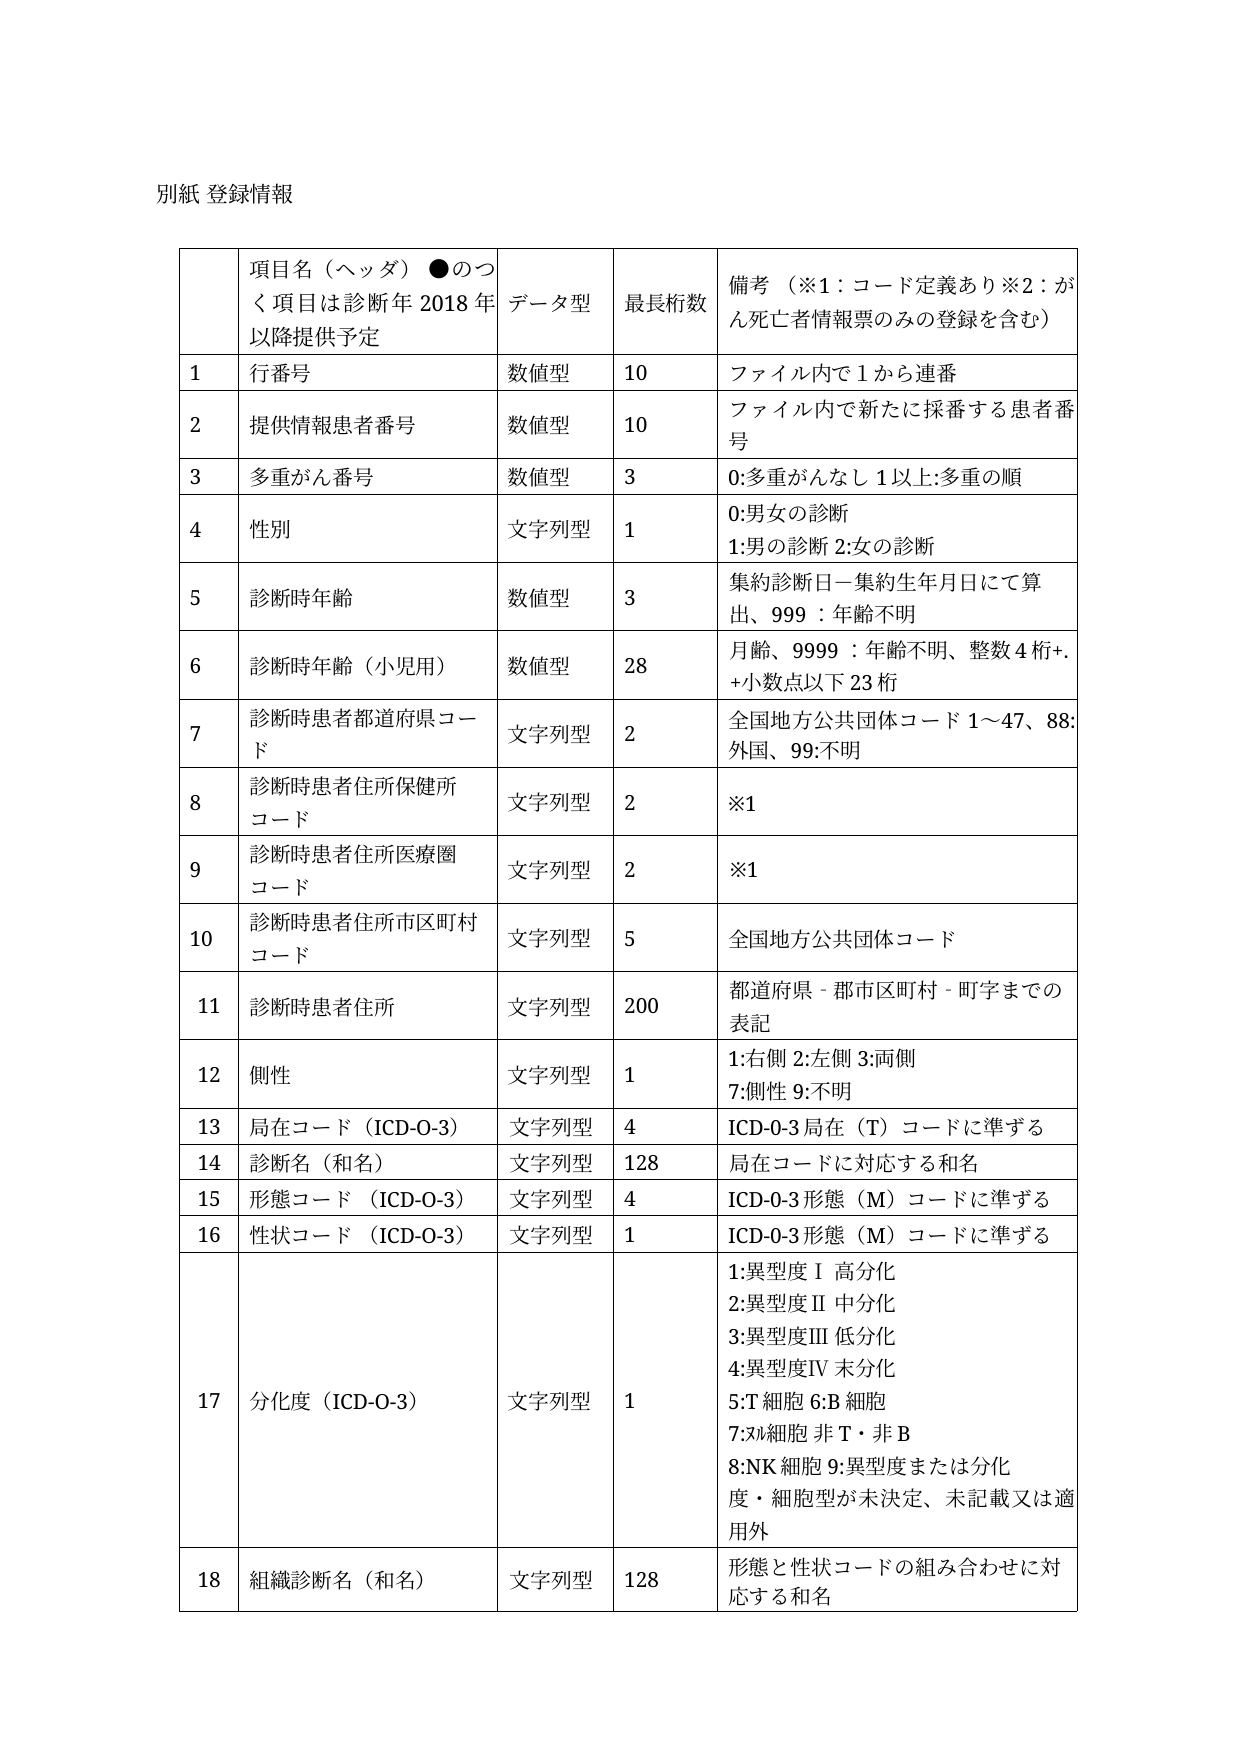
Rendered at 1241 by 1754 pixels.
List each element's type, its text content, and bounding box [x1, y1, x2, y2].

table_cell 12 [180, 1040, 238, 1107]
table_cell 2 [614, 836, 717, 903]
table_header データ型 [498, 249, 613, 354]
table_cell 7 [180, 700, 238, 767]
table_cell 10 [614, 355, 717, 389]
table_cell 診断時患者住所市区町村コード [239, 904, 497, 971]
table_header 最長桁数 [614, 249, 717, 354]
table_header [180, 249, 238, 354]
table_cell 1 [180, 355, 238, 389]
table_cell 数値型 [498, 355, 613, 389]
table_cell 9 [180, 836, 238, 903]
table_cell 文字列型 [498, 700, 613, 767]
table_cell 5 [614, 904, 717, 971]
table_cell 性別 [239, 495, 497, 562]
table_cell 文字列型 [498, 1548, 613, 1611]
table_cell 10 [180, 904, 238, 971]
table_cell 0:多重がんなし 1以上:多重の順 [718, 459, 1077, 494]
table_cell 集約診断日－集約生年月日にて算出、999 ：年齢不明 [718, 563, 1077, 630]
table_cell 4 [614, 1180, 717, 1215]
table_cell 側性 [239, 1040, 497, 1107]
table_cell 数値型 [498, 563, 613, 630]
table_cell 局在コードに対応する和名 [718, 1145, 1077, 1179]
table_cell 形態と性状コードの組み合わせに対応する和名 [718, 1548, 1077, 1611]
table_cell 多重がん番号 [239, 459, 497, 494]
table_cell 形態コード （ICD-O-3） [239, 1180, 497, 1215]
table_cell 10 [614, 391, 717, 458]
table_cell 128 [614, 1145, 717, 1179]
table_cell 診断時年齢（小児用） [239, 631, 497, 699]
table_cell 全国地方公共団体コード [718, 904, 1077, 971]
table_cell 提供情報患者番号 [239, 391, 497, 458]
table_cell 分化度（ICD-O-3） [239, 1253, 497, 1547]
table_cell 1 [614, 495, 717, 562]
table_cell 文字列型 [498, 904, 613, 971]
table_cell 行番号 [239, 355, 497, 389]
table_cell 局在コード（ICD-O-3） [239, 1109, 497, 1143]
table_cell 数値型 [498, 391, 613, 458]
table_cell 1:異型度Ｉ 高分化 2:異型度Ⅱ 中分化 3:異型度Ⅲ 低分化 4:異型度Ⅳ 末分化 5:T細胞 6:B細胞 7:ﾇﾙ細胞 非T・非B 8:NK細胞 9:異型度または分化 度・細胞型が未決定、未記載又は適用外 [718, 1253, 1077, 1547]
table_cell 1:右側 2:左側 3:両側 7:側性 9:不明 [718, 1040, 1077, 1107]
table_cell 5 [180, 563, 238, 630]
table_cell ICD-0-3局在（T）コードに準ずる [718, 1109, 1077, 1143]
table_header 備考 （※1：コード定義あり※2：がん死亡者情報票のみの登録を含む） [718, 249, 1077, 354]
table_cell 15 [180, 1180, 238, 1215]
table_cell 文字列型 [498, 495, 613, 562]
table_cell 組織診断名（和名） [239, 1548, 497, 1611]
table_cell ファイル内で１から連番 [718, 355, 1077, 389]
table_cell 文字列型 [498, 1109, 613, 1143]
table_cell 文字列型 [498, 768, 613, 835]
table_cell 診断時患者住所 [239, 972, 497, 1039]
table_cell 17 [180, 1253, 238, 1547]
table_header 項目名（ヘッダ） ●のつく項目は診断年2018年以降提供予定 [239, 249, 497, 354]
table_cell 文字列型 [498, 972, 613, 1039]
table_cell 13 [180, 1109, 238, 1143]
table_cell 診断時患者住所保健所コード [239, 768, 497, 835]
table_cell 14 [180, 1145, 238, 1179]
table_cell 2 [180, 391, 238, 458]
table_cell 文字列型 [498, 836, 613, 903]
table_cell 3 [180, 459, 238, 494]
table_cell 2 [614, 768, 717, 835]
table_cell ICD-0-3形態（M）コードに準ずる [718, 1180, 1077, 1215]
table_cell 200 [614, 972, 717, 1039]
table_cell 11 [180, 972, 238, 1039]
table_cell 文字列型 [498, 1216, 613, 1251]
table_cell 文字列型 [498, 1180, 613, 1215]
table_cell 文字列型 [498, 1145, 613, 1179]
table_cell 数値型 [498, 459, 613, 494]
table_cell 月齢、9999 ：年齢不明、整数4桁+.+小数点以下23桁 [718, 631, 1077, 699]
table_cell 3 [614, 563, 717, 630]
table_cell 4 [614, 1109, 717, 1143]
table_cell 3 [614, 459, 717, 494]
table_cell 性状コード （ICD-O-3） [239, 1216, 497, 1251]
table_cell 18 [180, 1548, 238, 1611]
table_cell ファイル内で新たに採番する患者番号 [718, 391, 1077, 458]
table_cell 全国地方公共団体コード1～47、88:外国、99:不明 [718, 700, 1077, 767]
table_cell 1 [614, 1253, 717, 1547]
table_cell 16 [180, 1216, 238, 1251]
table_cell 1 [614, 1040, 717, 1107]
table_cell 1 [614, 1216, 717, 1251]
table_cell 2 [614, 700, 717, 767]
table_cell 0:男女の診断 1:男の診断 2:女の診断 [718, 495, 1077, 562]
table_cell 診断名（和名） [239, 1145, 497, 1179]
table_cell 診断時患者都道府県コード [239, 700, 497, 767]
table_cell 診断時患者住所医療圏コード [239, 836, 497, 903]
table_cell 文字列型 [498, 1040, 613, 1107]
table_cell ICD-0-3形態（M）コードに準ずる [718, 1216, 1077, 1251]
table_cell 28 [614, 631, 717, 699]
table_cell 4 [180, 495, 238, 562]
table_cell 8 [180, 768, 238, 835]
table_cell 128 [614, 1548, 717, 1611]
table_cell 診断時年齢 [239, 563, 497, 630]
table_cell 数値型 [498, 631, 613, 699]
text 別紙 登録情報 [157, 177, 1111, 209]
table_cell 文字列型 [498, 1253, 613, 1547]
table_cell 6 [180, 631, 238, 699]
table_cell 都道府県‐郡市区町村‐町字までの表記 [718, 972, 1077, 1039]
table_cell ※1 [718, 768, 1077, 835]
table_cell ※1 [718, 836, 1077, 903]
